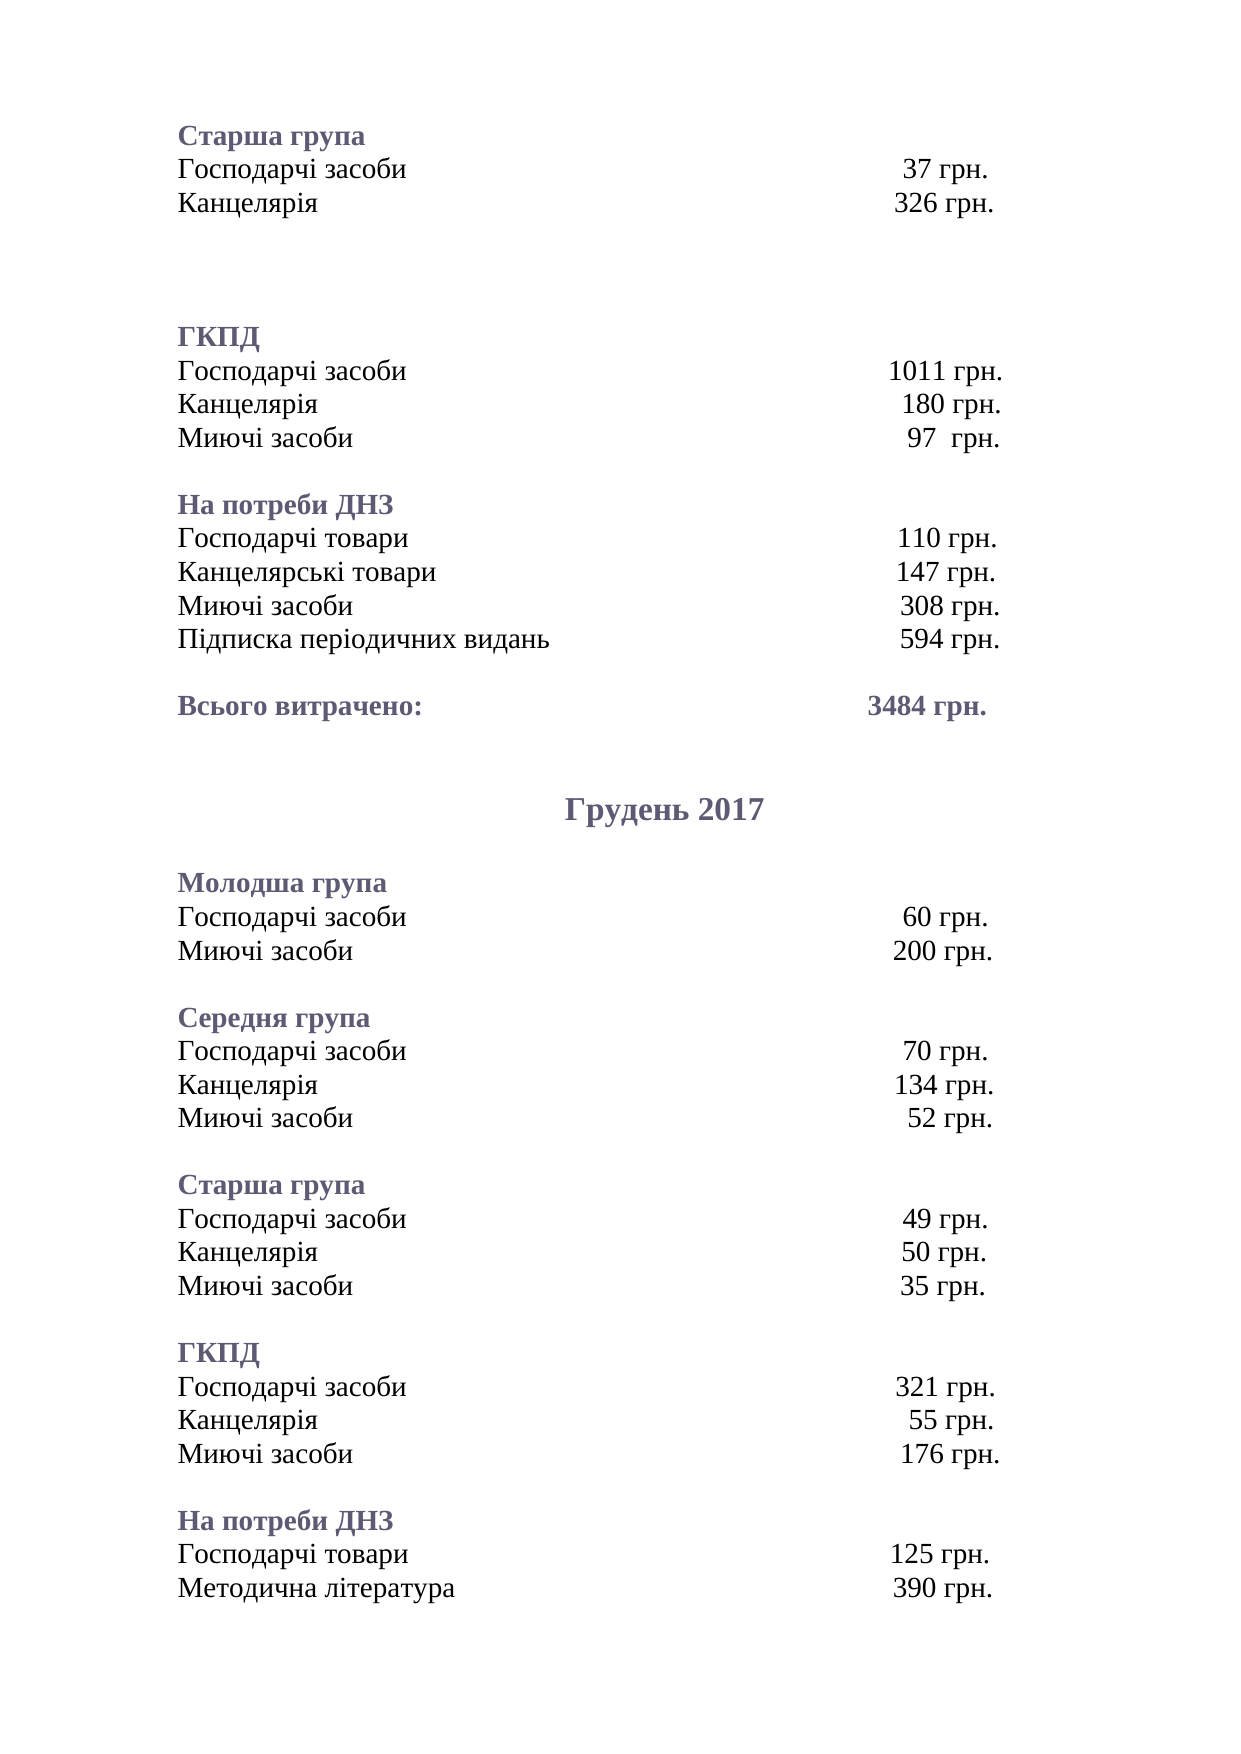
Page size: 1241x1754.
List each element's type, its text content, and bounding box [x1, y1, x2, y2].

text На потреби ДНЗ [177, 1503, 1152, 1536]
text Старша група [177, 118, 1152, 152]
text Методична література 390 грн. [177, 1570, 1152, 1603]
text Канцелярські товари 147 грн. [177, 554, 1152, 588]
text Господарчі товари 125 грн. [177, 1536, 1152, 1570]
text Грудень 2017 [177, 789, 1152, 827]
text Господарчі засоби 49 грн. [177, 1201, 1152, 1234]
text Господарчі засоби 70 грн. [177, 1033, 1152, 1067]
text Господарчі засоби 60 грн. [177, 899, 1152, 933]
text Господарчі засоби 321 грн. [177, 1369, 1152, 1402]
text Канцелярія 50 грн. Миючі засоби 35 грн. [177, 1234, 1152, 1302]
text Канцелярія 180 грн. Миючі засоби 97 грн. [177, 386, 1152, 453]
text Господарчі засоби 37 грн. [177, 152, 1152, 185]
text Канцелярія 326 грн. [177, 185, 1152, 219]
text Підписка періодичних видань 594 грн. [177, 621, 1152, 655]
text ГКПД [177, 1335, 1152, 1369]
text Канцелярія 55 грн. Миючі засоби 176 грн. [177, 1402, 1152, 1469]
text На потреби ДНЗ [177, 487, 1152, 521]
text Господарчі товари 110 грн. [177, 521, 1152, 554]
text Господарчі засоби 1011 грн. [177, 353, 1152, 386]
text ГКПД [177, 319, 1152, 353]
text Всього витрачено: 3484 грн. [177, 688, 1152, 722]
text Середня група [177, 1000, 1152, 1033]
text Миючі засоби 308 грн. [177, 588, 1152, 621]
text Миючі засоби 200 грн. [177, 933, 1152, 966]
text Канцелярія 134 грн. Миючі засоби 52 грн. [177, 1067, 1152, 1134]
text Молодша група [177, 866, 1152, 899]
text Старша група [177, 1167, 1152, 1201]
